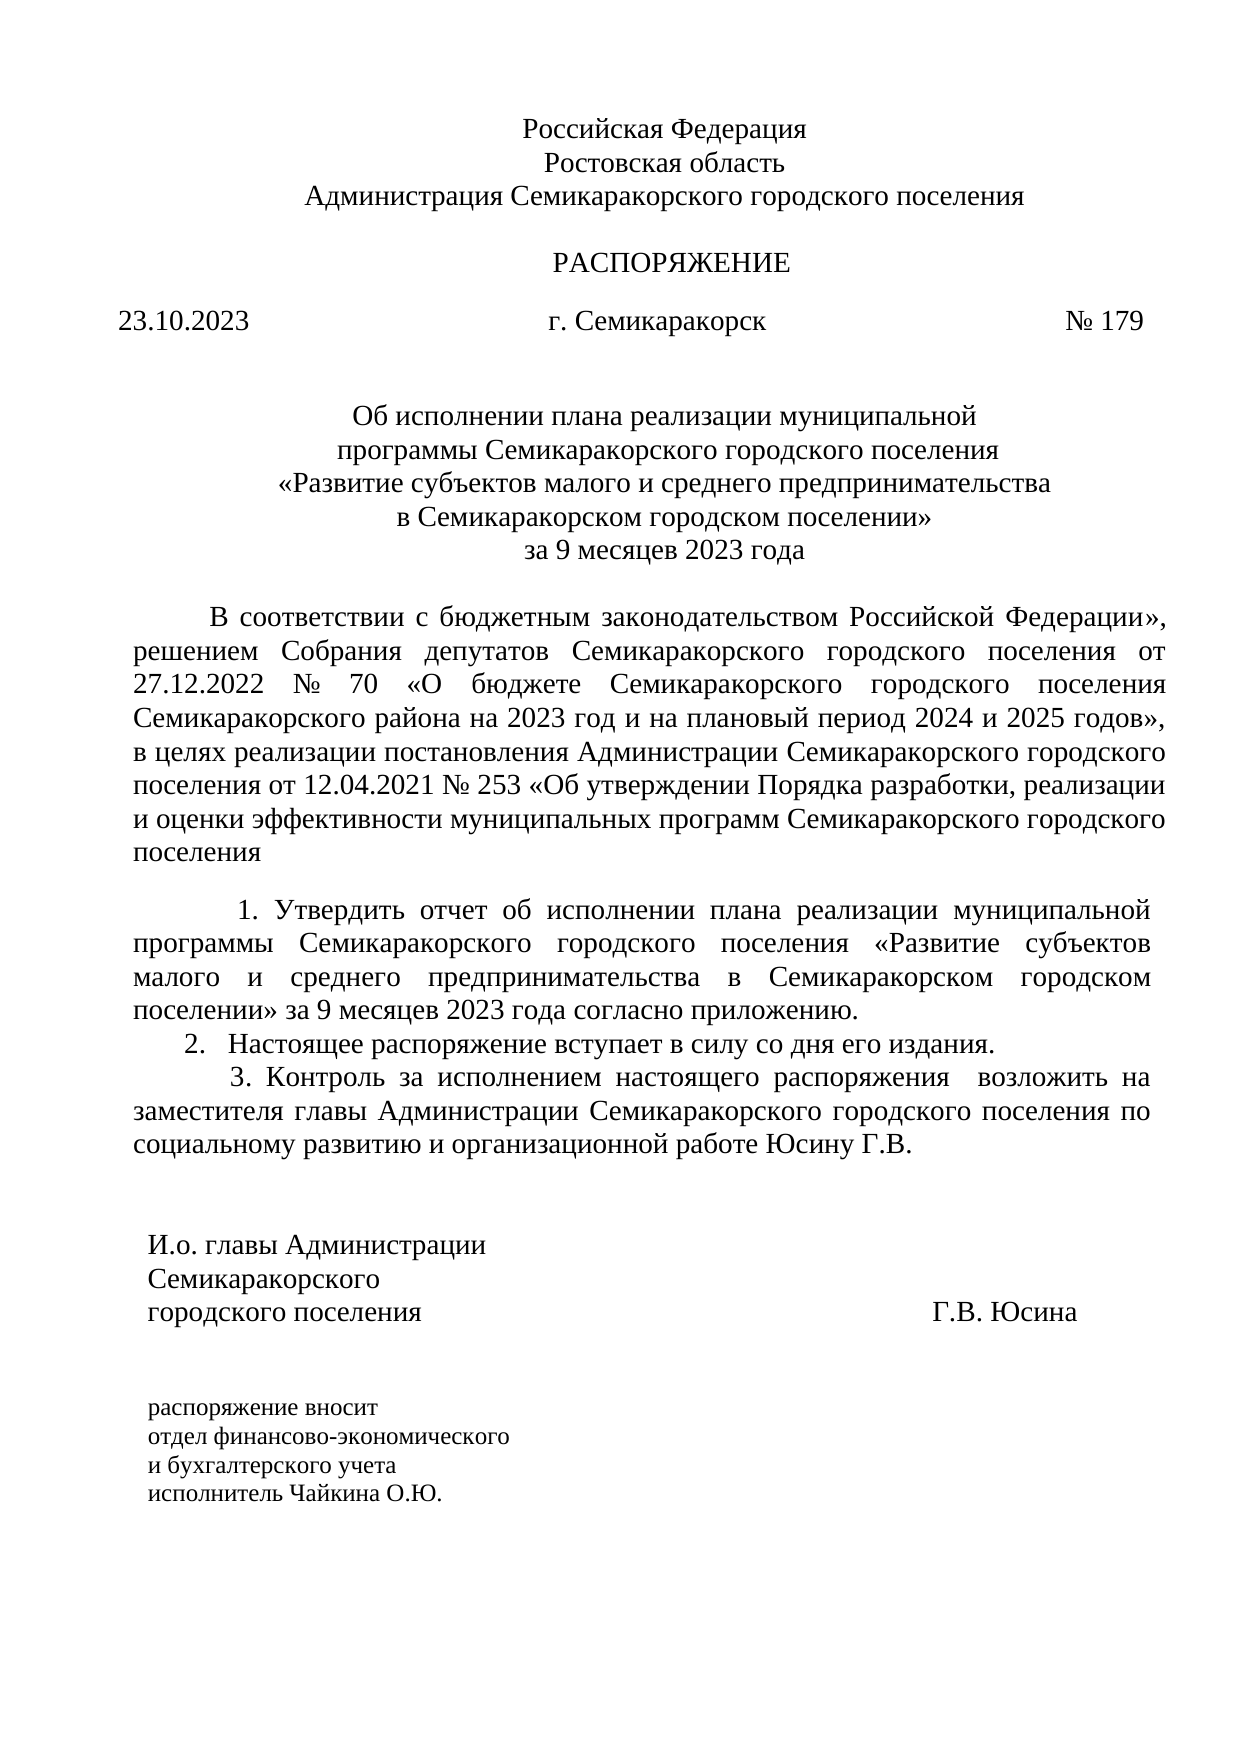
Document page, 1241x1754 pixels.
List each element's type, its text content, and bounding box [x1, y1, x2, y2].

title В соответствии с бюджетным законодательством Российской Федерации», решением Собрания депутатов Семикаракорского городского поселения от 27.12.2022 № 70 «О бюджете Семикаракорского городского поселения Семикаракорского района на 2023 год и на плановый период 2024 и 2025 годов», в целях реализации постановления Администрации Семикаракорского городского поселения от 12.04.2021 № 253 «Об утверждении Порядка разработки, реализации и оценки эффективности муниципальных программ Семикаракорского городского поселения [133, 599, 1167, 868]
title РАСПОРЯЖЕНИЕ [177, 246, 1152, 279]
title 3. Контроль за исполнением настоящего распоряжения возложить на заместителя главы Администрации Семикаракорского городского поселения по социальному развитию и организационной работе Юсину Г.В. [133, 1059, 1152, 1160]
title программы Семикаракорского городского поселения [177, 432, 1152, 465]
text распоряжение вносит [148, 1392, 1152, 1421]
text отдел финансово-экономического [148, 1421, 1152, 1450]
title «Развитие субъектов малого и среднего предпринимательства [177, 465, 1152, 499]
title за 9 месяцев 2023 года [177, 532, 1152, 566]
title 23.10.2023 г. Семикаракорск № 179 [103, 303, 1152, 337]
title городского поселения Г.В. Юсина [133, 1294, 1152, 1328]
title Семикаракорского [133, 1261, 1152, 1294]
title 2. Настоящее распоряжение вступает в силу со дня его издания. [133, 1026, 1152, 1059]
text и бухгалтерского учета [148, 1450, 1152, 1478]
title Администрация Семикаракорского городского поселения [177, 178, 1152, 212]
title Ростовская область [177, 145, 1152, 178]
title Российская Федерация [177, 111, 1152, 145]
text исполнитель Чайкина О.Ю. [148, 1478, 1152, 1507]
title И.о. главы Администрации [133, 1227, 1152, 1261]
title Об исполнении плана реализации муниципальной [177, 398, 1152, 432]
title в Семикаракорском городском поселении» [177, 499, 1152, 532]
title 1. Утвердить отчет об исполнении плана реализации муниципальной программы Семикаракорского городского поселения «Развитие субъектов малого и среднего предпринимательства в Семикаракорском городском поселении» за 9 месяцев 2023 года согласно приложению. [133, 892, 1152, 1026]
